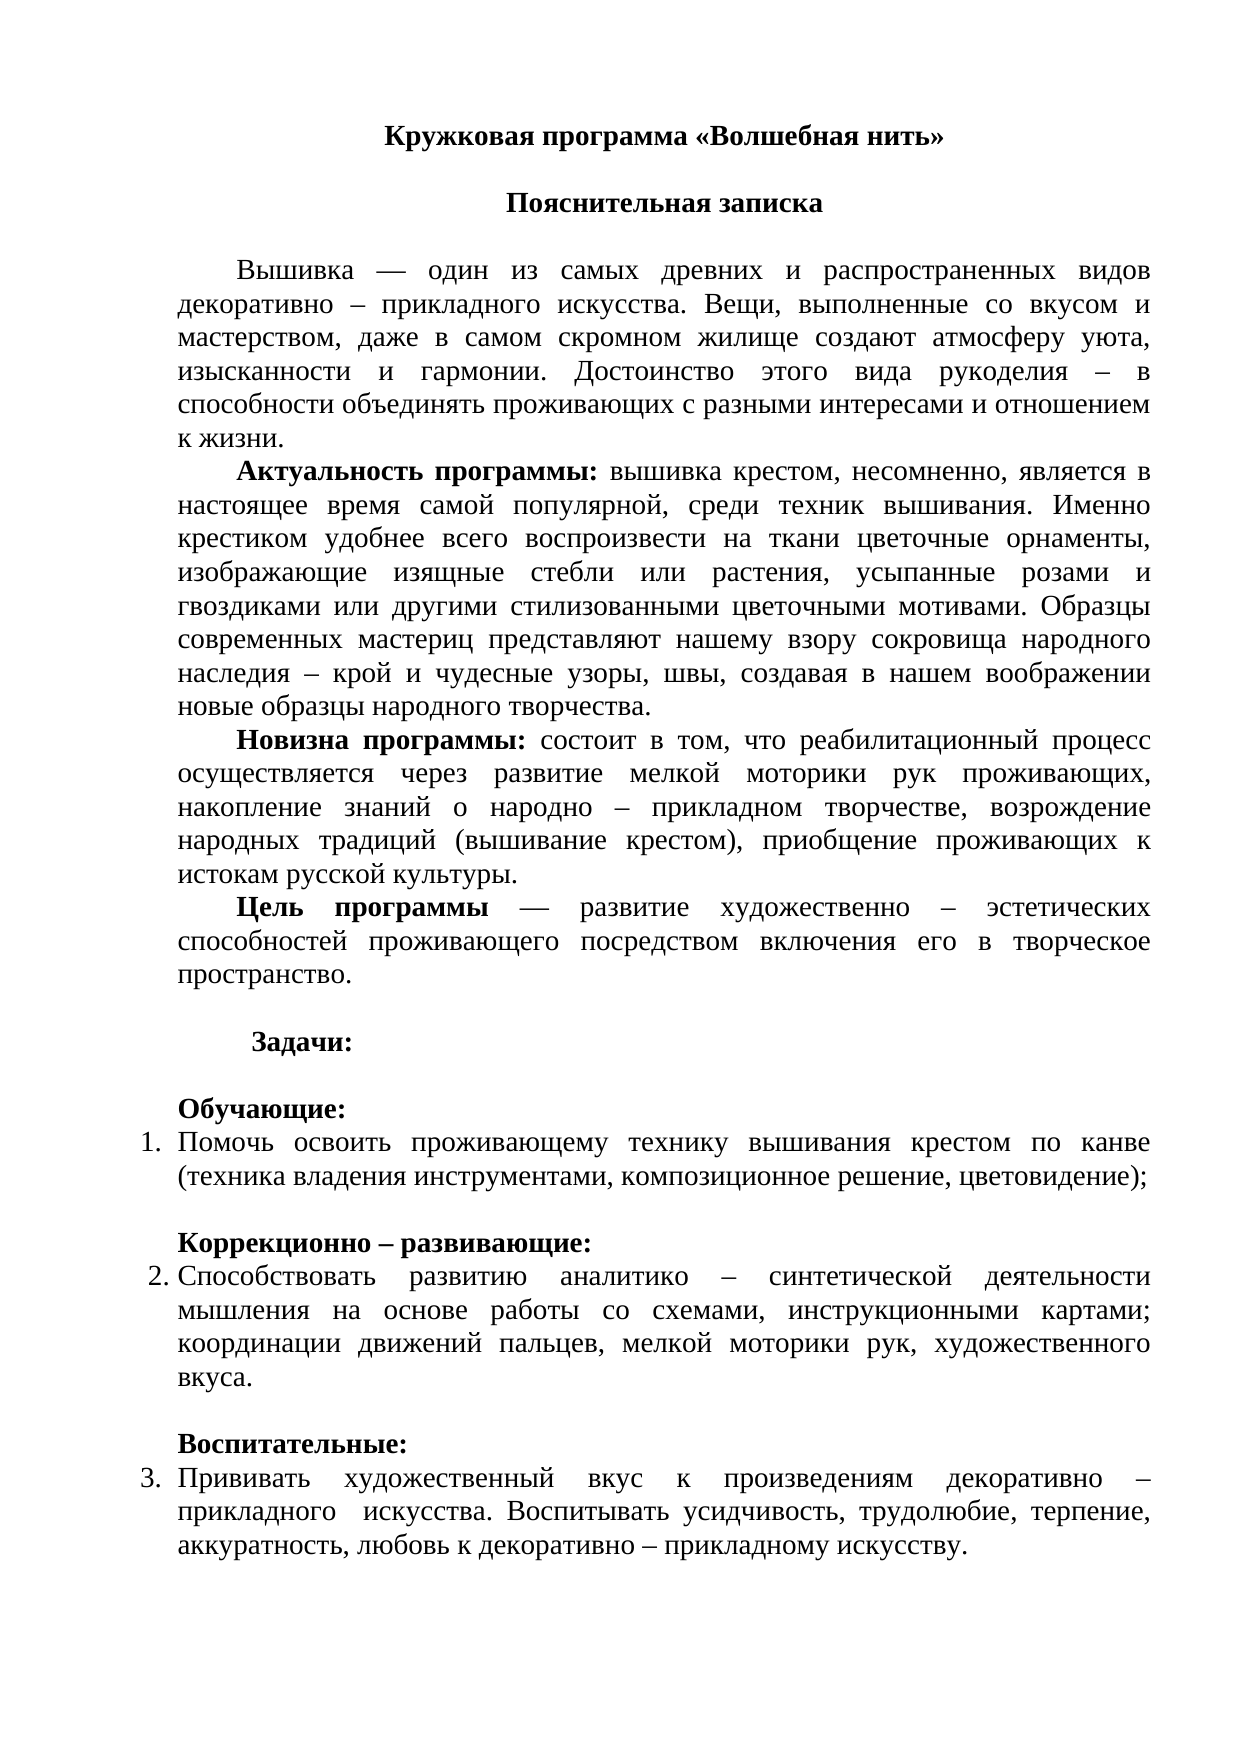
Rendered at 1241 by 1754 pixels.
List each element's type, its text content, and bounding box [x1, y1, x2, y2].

text Коррекционно – развивающие: [177, 1225, 1152, 1258]
text Обучающие: [177, 1091, 1152, 1124]
text Новизна программы: состоит в том, что реабилитационный процесс осуществляется через развитие мелкой моторики рук проживающих, накопление знаний о народно – прикладном творчестве, возрождение народных традиций (вышивание крестом), приобщение проживающих к истокам русской культуры. [177, 722, 1152, 889]
text Воспитательные: [177, 1426, 1152, 1460]
list Способствовать развитию аналитико – синтетической деятельности мышления на основе работы со схемами, инструкционными картами; координации движений пальцев, мелкой моторики рук, художественного вкуса. [148, 1258, 1152, 1393]
text Актуальность программы: вышивка крестом, несомненно, является в настоящее время самой популярной, среди техник вышивания. Именно крестиком удобнее всего воспроизвести на ткани цветочные орнаменты, изображающие изящные стебли или растения, усыпанные розами и гвоздиками или другими стилизованными цветочными мотивами. Образцы современных мастериц представляют нашему взору сокровища народного наследия – крой и чудесные узоры, швы, создавая в нашем воображении новые образцы народного творчества. [177, 453, 1152, 722]
text Пояснительная записка [177, 185, 1152, 219]
list Прививать художественный вкус к произведениям декоративно – прикладного искусства. Воспитывать усидчивость, трудолюбие, терпение, аккуратность, любовь к декоративно – прикладному искусству. [140, 1460, 1152, 1560]
text Цель программы — развитие художественно – эстетических способностей проживающего посредством включения его в творческое пространство. [177, 889, 1152, 990]
list Помочь освоить проживающему технику вышивания крестом по канве (техника владения инструментами, композиционное решение, цветовидение); [140, 1124, 1152, 1191]
text Кружковая программа «Волшебная нить» [177, 118, 1152, 152]
text Вышивка — один из самых древних и распространенных видов декоративно – прикладного искусства. Вещи, выполненные со вкусом и мастерством, даже в самом скромном жилище создают атмосферу уюта, изысканности и гармонии. Достоинство этого вида рукоделия – в способности объединять проживающих с разными интересами и отношением к жизни. [177, 252, 1152, 453]
text Задачи: [177, 1024, 1152, 1057]
